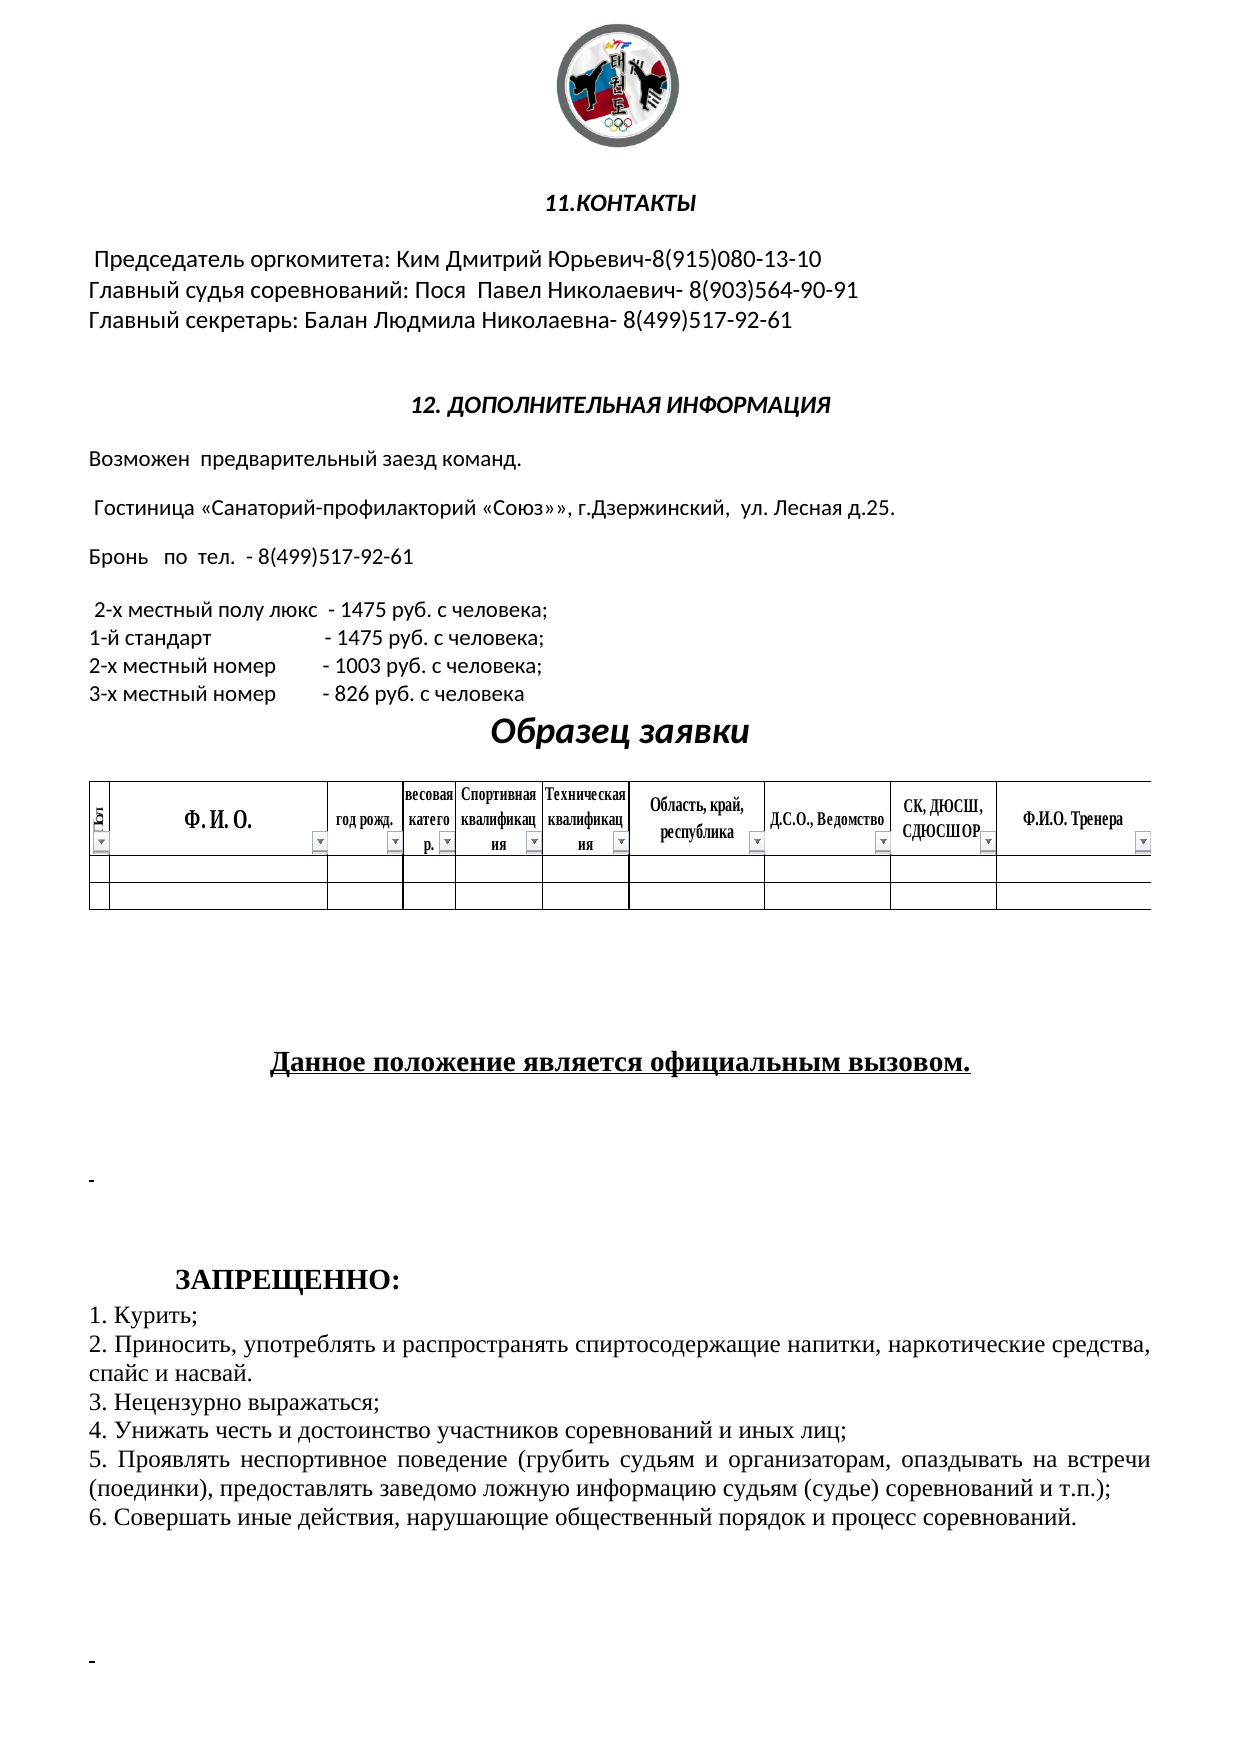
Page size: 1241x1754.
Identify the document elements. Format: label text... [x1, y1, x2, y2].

text Гостиница «Санаторий-профилакторий «Союз»», г.Дзержинский, ул. Лесная д.25. [89, 493, 1152, 521]
text 12. ДОПОЛНИТЕЛЬНАЯ ИНФОРМАЦИЯ [89, 389, 1152, 419]
text 2-х местный номер - 1003 руб. с человека; [89, 651, 1152, 679]
text Главный судья соревнований: Пося Павел Николаевич- 8(903)564-90-91 [89, 274, 1152, 304]
text 4. Унижать честь и достоинство участников соревнований и иных лиц; [89, 1416, 1152, 1444]
text 6. Совершать иные действия, нарушающие общественный порядок и процесс соревнований. [89, 1502, 1152, 1531]
text 2-х местный полу люкс - 1475 руб. с человека; [89, 595, 1152, 623]
text Данное положение является официальным вызовом. [89, 1044, 1152, 1077]
text 5. Проявлять неспортивное поведение (грубить судьям и организаторам, опаздывать на встречи (поединки), предоставлять заведомо ложную информацию судьям (судье) соревнований и т.п.); [89, 1444, 1152, 1502]
text 3. Нецензурно выражаться; [89, 1387, 1152, 1416]
text Главный секретарь: Балан Людмила Николаевна- 8(499)517-92-61 [89, 304, 1152, 335]
picture [537, 14, 705, 163]
text 2. Приносить, употреблять и распространять спиртосодержащие напитки, наркотические средства, спайс и насвай. [89, 1329, 1152, 1387]
text Бронь по тел. - 8(499)517-92-61 [89, 542, 1152, 570]
text Образец заявки [89, 707, 1152, 753]
text Возможен предварительный заезд команд. [89, 444, 1152, 473]
text 3-х местный номер - 826 руб. с человека [89, 679, 1152, 707]
text 1-й стандарт - 1475 руб. с человека; [89, 623, 1152, 651]
text ЗАПРЕЩЕННО: [89, 1262, 1152, 1296]
text 1. Курить; [89, 1301, 1152, 1329]
text Председатель оргкомитета: Ким Дмитрий Юрьевич-8(915)080-13-10 [89, 243, 1152, 274]
text 11.КОНТАКТЫ [89, 187, 1152, 218]
